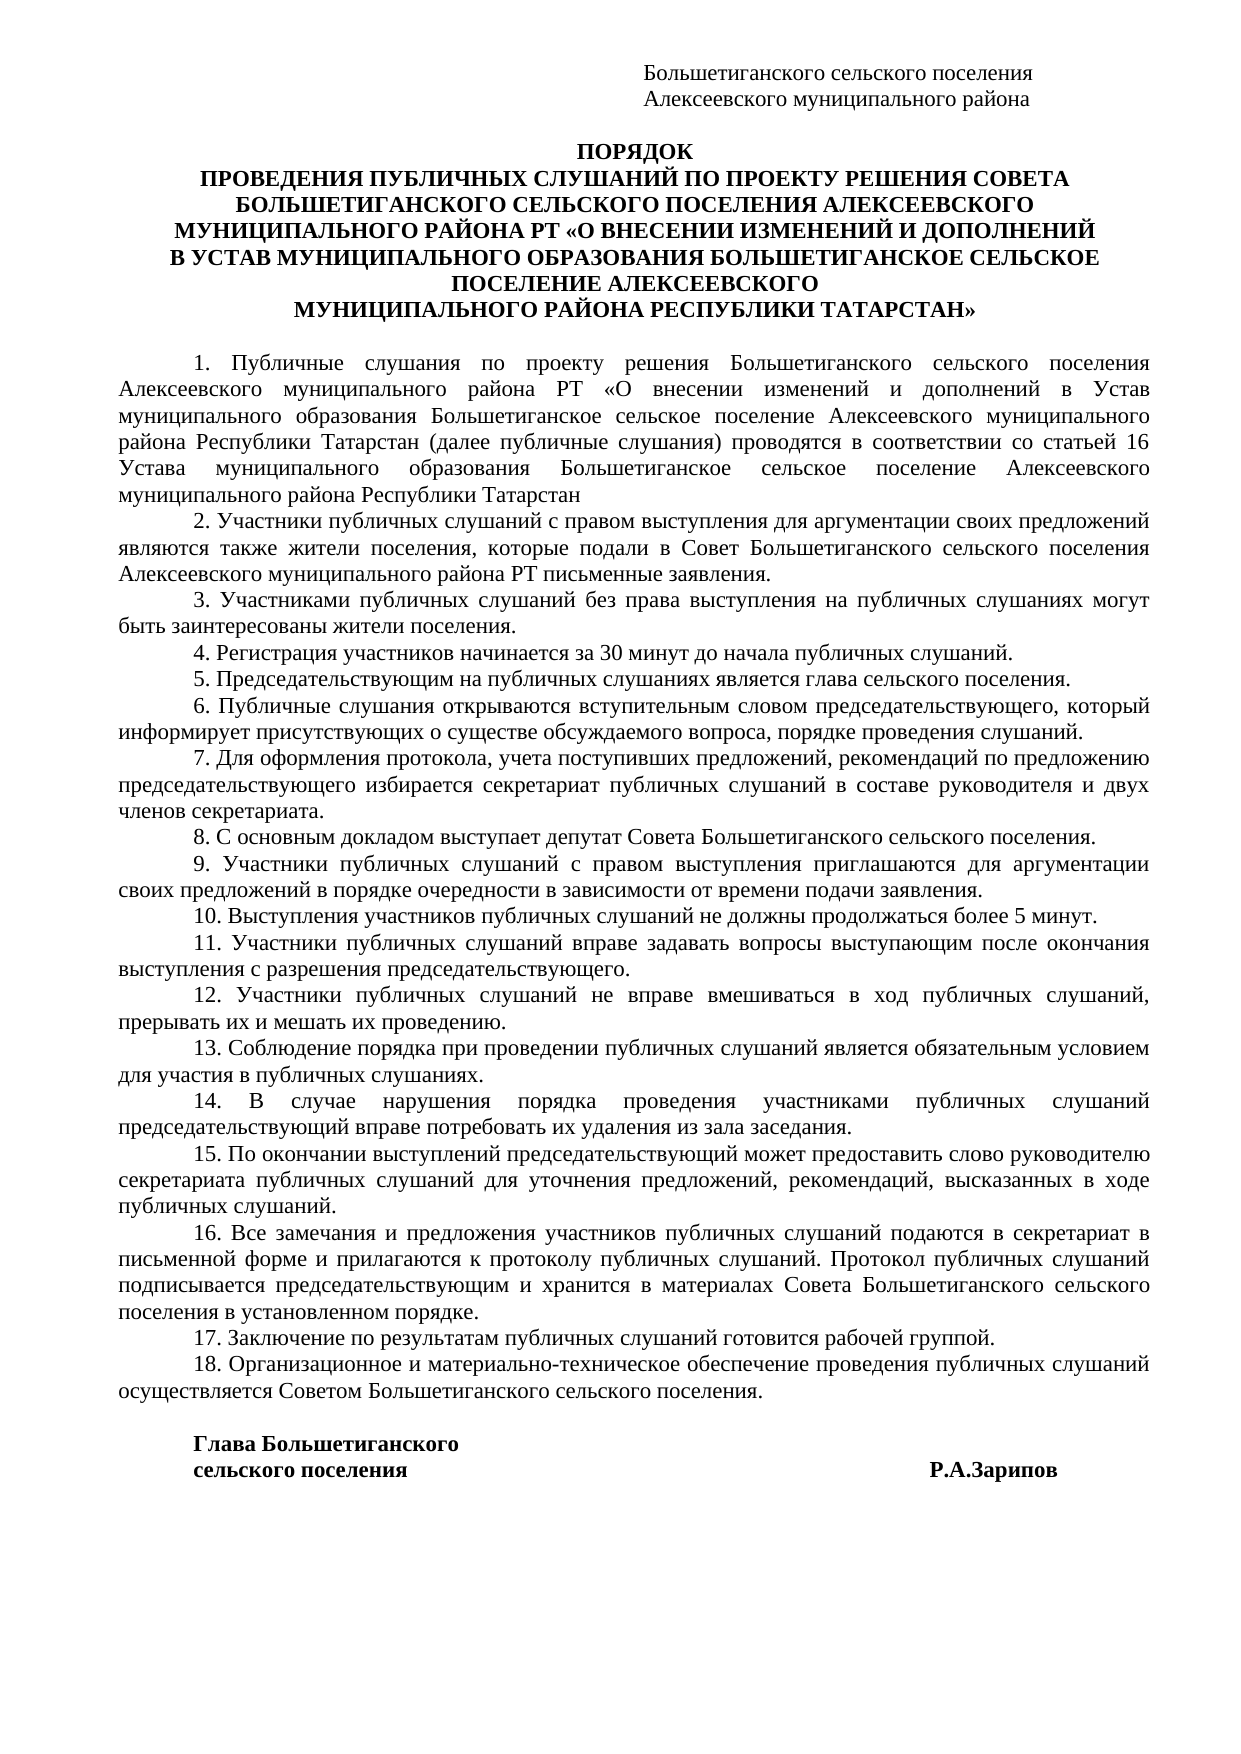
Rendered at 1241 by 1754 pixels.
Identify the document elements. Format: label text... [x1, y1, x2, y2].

text Глава Большетиганского [118, 1429, 1152, 1456]
text 17. Заключение по результатам публичных слушаний готовится рабочей группой. [118, 1324, 1152, 1351]
text 13. Соблюдение порядка при проведении публичных слушаний является обязательным условием для участия в публичных слушаниях. [118, 1034, 1152, 1087]
text Большетиганского сельского поселения [118, 59, 1152, 86]
text сельского поселения Р.А.Зарипов [118, 1456, 1152, 1482]
text 10. Выступления участников публичных слушаний не должны продолжаться более 5 минут. [118, 902, 1152, 929]
text 3. Участниками публичных слушаний без права выступления на публичных слушаниях могут быть заинтересованы жители поселения. [118, 586, 1152, 639]
text МУНИЦИПАЛЬНОГО РАЙОНА РТ «О ВНЕСЕНИИ ИЗМЕНЕНИЙ И ДОПОЛНЕНИЙ [118, 217, 1152, 244]
text 6. Публичные слушания открываются вступительным словом председательствующего, который информирует присутствующих о существе обсуждаемого вопроса, порядке проведения слушаний. [118, 692, 1152, 744]
text Алексеевского муниципального района [118, 86, 1152, 112]
text 4. Регистрация участников начинается за 30 минут до начала публичных слушаний. [118, 639, 1152, 665]
text В УСТАВ МУНИЦИПАЛЬНОГО ОБРАЗОВАНИЯ БОЛЬШЕТИГАНСКОЕ СЕЛЬСКОЕ ПОСЕЛЕНИЕ АЛЕКСЕЕВСКОГО [118, 244, 1152, 296]
text 12. Участники публичных слушаний не вправе вмешиваться в ход публичных слушаний, прерывать их и мешать их проведению. [118, 982, 1152, 1034]
text ПОРЯДОК [118, 138, 1152, 164]
text 7. Для оформления протокола, учета поступивших предложений, рекомендаций по предложению председательствующего избирается секретариат публичных слушаний в составе руководителя и двух членов секретариата. [118, 744, 1152, 823]
text 18. Организационное и материально-техническое обеспечение проведения публичных слушаний осуществляется Советом Большетиганского сельского поселения. [118, 1351, 1152, 1403]
text МУНИЦИПАЛЬНОГО РАЙОНА РЕСПУБЛИКИ ТАТАРСТАН» [118, 296, 1152, 323]
text 14. В случае нарушения порядка проведения участниками публичных слушаний председательствующий вправе потребовать их удаления из зала заседания. [118, 1087, 1152, 1140]
text ПРОВЕДЕНИЯ ПУБЛИЧНЫХ СЛУШАНИЙ ПО ПРОЕКТУ РЕШЕНИЯ СОВЕТА [118, 164, 1152, 191]
text 5. Председательствующим на публичных слушаниях является глава сельского поселения. [118, 665, 1152, 692]
text 2. Участники публичных слушаний с правом выступления для аргументации своих предложений являются также жители поселения, которые подали в Совет Большетиганского сельского поселения Алексеевского муниципального района РТ письменные заявления. [118, 507, 1152, 586]
text 9. Участники публичных слушаний с правом выступления приглашаются для аргументации своих предложений в порядке очередности в зависимости от времени подачи заявления. [118, 850, 1152, 902]
text 8. С основным докладом выступает депутат Совета Большетиганского сельского поселения. [118, 823, 1152, 850]
text 15. По окончании выступлений председательствующий может предоставить слово руководителю секретариата публичных слушаний для уточнения предложений, рекомендаций, высказанных в ходе публичных слушаний. [118, 1140, 1152, 1219]
text 11. Участники публичных слушаний вправе задавать вопросы выступающим после окончания выступления с разрешения председательствующего. [118, 929, 1152, 982]
text БОЛЬШЕТИГАНСКОГО СЕЛЬСКОГО ПОСЕЛЕНИЯ АЛЕКСЕЕВСКОГО [118, 191, 1152, 217]
text 16. Все замечания и предложения участников публичных слушаний подаются в секретариат в письменной форме и прилагаются к протоколу публичных слушаний. Протокол публичных слушаний подписывается председательствующим и хранится в материалах Совета Большетиганского сельского поселения в установленном порядке. [118, 1219, 1152, 1324]
text 1. Публичные слушания по проекту решения Большетиганского сельского поселения Алексеевского муниципального района РТ «О внесении изменений и дополнений в Устав муниципального образования Большетиганское сельское поселение Алексеевского муниципального района Республики Татарстан (далее публичные слушания) проводятся в соответствии со статьей 16 Устава муниципального образования Большетиганское сельское поселение Алексеевского муниципального района Республики Татарстан [118, 349, 1152, 507]
